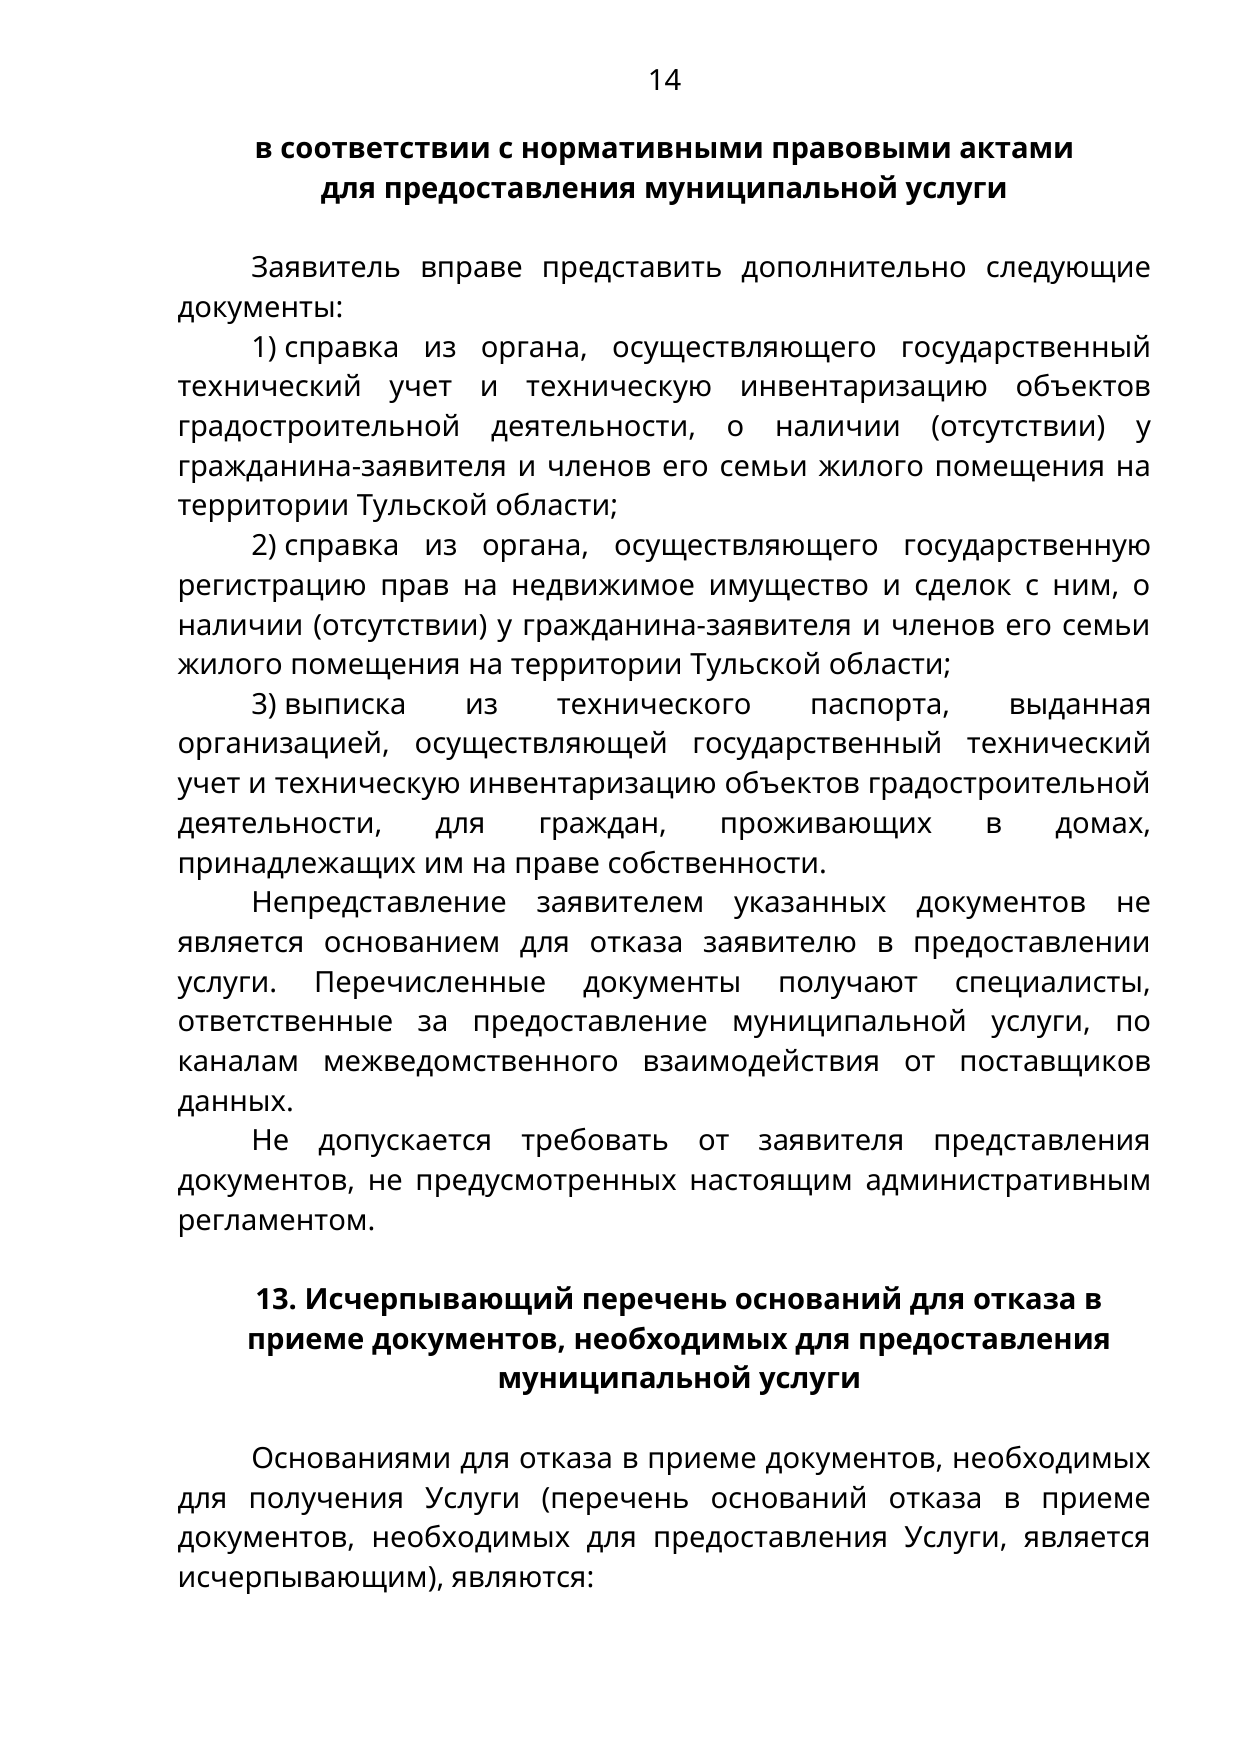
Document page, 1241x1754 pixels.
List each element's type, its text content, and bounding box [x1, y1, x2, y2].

text Основаниями для отказа в приеме документов, необходимых для получения Услуги (перечень оснований отказа в приеме документов, необходимых для предоставления Услуги, является исчерпывающим), являются: [177, 1437, 1152, 1596]
text Непредставление заявителем указанных документов не является основанием для отказа заявителю в предоставлении услуги. Перечисленные документы получают специалисты, ответственные за предоставление муниципальной услуги, по каналам межведомственного взаимодействия от поставщиков данных. [177, 882, 1152, 1120]
text в соответствии с нормативными правовыми актами [177, 127, 1152, 167]
text Заявитель вправе представить дополнительно следующие документы: [177, 247, 1152, 326]
text для предоставления муниципальной услуги [177, 167, 1152, 207]
text 3) выписка из технического паспорта, выданная организацией, осуществляющей государственный технический учет и техническую инвентаризацию объектов градостроительной деятельности, для граждан, проживающих в домах, принадлежащих им на праве собственности. [177, 683, 1152, 882]
text 1) справка из органа, осуществляющего государственный технический учет и техническую инвентаризацию объектов градостроительной деятельности, о наличии (отсутствии) у гражданина-заявителя и членов его семьи жилого помещения на территории Тульской области; [177, 326, 1152, 524]
text Не допускается требовать от заявителя представления документов, не предусмотренных настоящим административным регламентом. [177, 1120, 1152, 1239]
text 2) справка из органа, осуществляющего государственную регистрацию прав на недвижимое имущество и сделок с ним, о наличии (отсутствии) у гражданина-заявителя и членов его семьи жилого помещения на территории Тульской области; [177, 524, 1152, 683]
text 13. Исчерпывающий перечень оснований для отказа в приеме документов, необходимых для предоставления муниципальной услуги [207, 1278, 1152, 1397]
